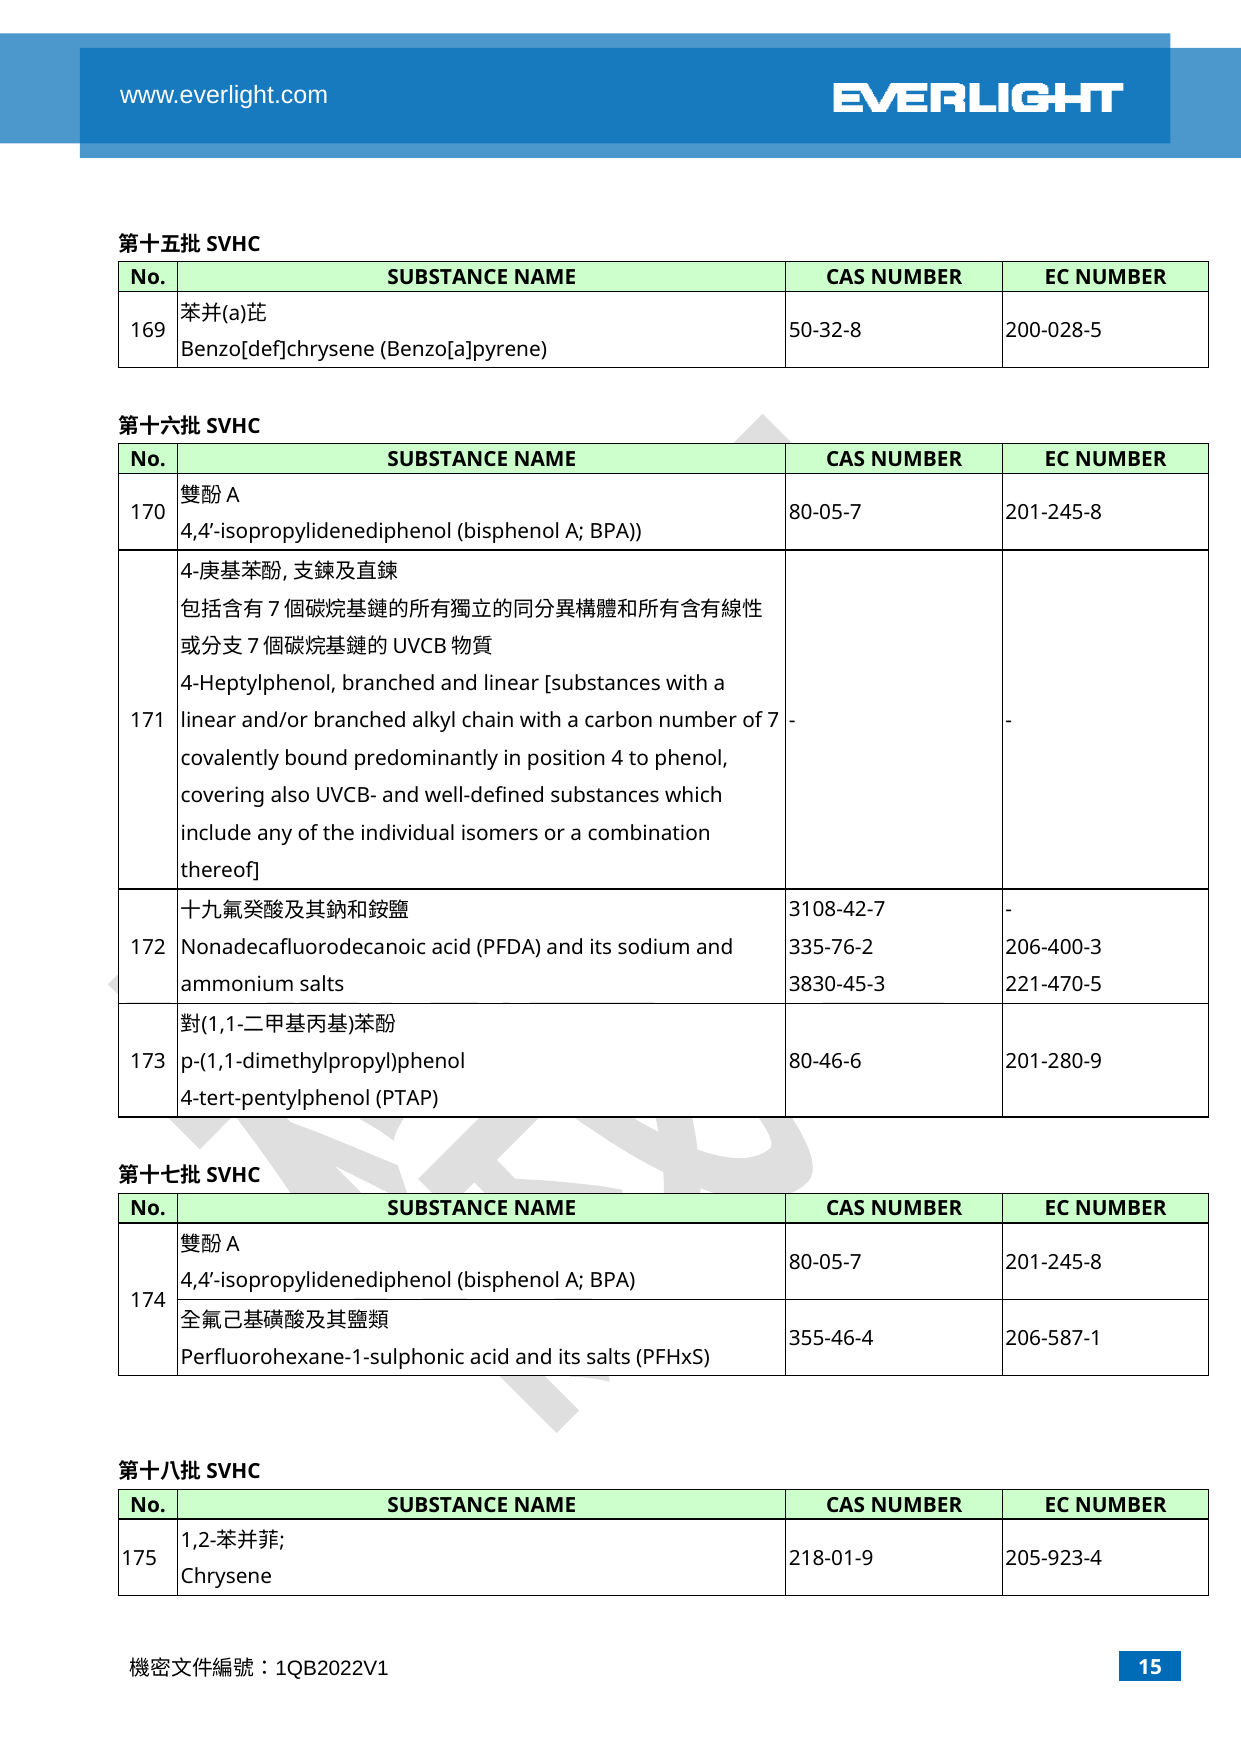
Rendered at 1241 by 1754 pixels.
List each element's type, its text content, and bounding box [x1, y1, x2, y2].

table_cell 172 [119, 890, 177, 1002]
table_header EC NUMBER [1003, 262, 1208, 291]
table_cell 170 [119, 474, 177, 549]
table_header SUBSTANCE NAME [178, 444, 785, 473]
table_cell 201-245-8 [1003, 1224, 1208, 1298]
table_header No. [119, 1194, 177, 1222]
table_header CAS NUMBER [786, 262, 1002, 291]
table_cell 201-245-8 [1003, 474, 1208, 549]
table_cell 201-280-9 [1003, 1004, 1208, 1116]
table_cell 174 [119, 1224, 177, 1375]
table_header EC NUMBER [1003, 1490, 1208, 1518]
table_header CAS NUMBER [786, 1194, 1002, 1222]
text 第十七批 SVHC [118, 1155, 1122, 1192]
table_header No. [119, 444, 177, 473]
picture [833, 83, 1124, 112]
table_cell 雙酚A 4,4’-isopropylidenediphenol (bisphenol A; BPA) [178, 1224, 785, 1298]
table_header No. [119, 262, 177, 291]
table_cell 80-46-6 [786, 1004, 1002, 1116]
table_header CAS NUMBER [786, 444, 1002, 473]
table_cell 4-庚基苯酚, 支鍊及直鍊 包括含有7個碳烷基鏈的所有獨立的同分異構體和所有含有線性或分支7個碳烷基鏈的UVCB物質 4-Heptylphenol, branched and linear [substances with a linear and/or branched alkyl chain with a carbon number of 7 covalently bound predominantly in position 4 to phenol, covering also UVCB- and well-defined substances which include any of the individual isomers or a combination thereof] [178, 551, 785, 888]
table_cell 355-46-4 [786, 1300, 1002, 1375]
table_cell 3108-42-7 335-76-2 3830-45-3 [786, 890, 1002, 1002]
table_cell 206-587-1 [1003, 1300, 1208, 1375]
text 第十五批 SVHC [118, 224, 1122, 261]
table_cell 218-01-9 [786, 1520, 1002, 1595]
table_header CAS NUMBER [786, 1490, 1002, 1518]
text 第十六批 SVHC [118, 406, 1122, 443]
table_cell 對(1,1-二甲基丙基)苯酚 p-(1,1-dimethylpropyl)phenol 4-tert-pentylphenol (PTAP) [178, 1004, 785, 1116]
table_header No. [119, 1490, 177, 1518]
table_cell 全氟己基磺酸及其鹽類 Perfluorohexane-1-sulphonic acid and its salts (PFHxS) [178, 1300, 785, 1375]
table_cell 169 [119, 292, 177, 367]
table_cell 200-028-5 [1003, 292, 1208, 367]
table_cell - 206-400-3 221-470-5 [1003, 890, 1208, 1002]
table_cell - [1003, 551, 1208, 888]
table_cell 1,2-苯并菲; Chrysene [178, 1520, 785, 1595]
table_cell 十九氟癸酸及其鈉和銨鹽 Nonadecafluorodecanoic acid (PFDA) and its sodium and ammonium salts [178, 890, 785, 1002]
table_header SUBSTANCE NAME [178, 1490, 785, 1518]
table_header SUBSTANCE NAME [178, 262, 785, 291]
table_cell - [786, 551, 1002, 888]
table_header EC NUMBER [1003, 444, 1208, 473]
table_cell 50-32-8 [786, 292, 1002, 367]
text 第十八批 SVHC [118, 1451, 1122, 1489]
table_cell 205-923-4 [1003, 1520, 1208, 1595]
table_cell 171 [119, 551, 177, 888]
table_cell 雙酚A 4,4’-isopropylidenediphenol (bisphenol A; BPA)) [178, 474, 785, 549]
table_cell 80-05-7 [786, 474, 1002, 549]
table_cell 苯并(a)芘 Benzo[def]chrysene (Benzo[a]pyrene) [178, 292, 785, 367]
table_cell 175 [119, 1520, 177, 1595]
table_cell 173 [119, 1004, 177, 1116]
table_cell 80-05-7 [786, 1224, 1002, 1298]
table_header EC NUMBER [1003, 1194, 1208, 1222]
table_header SUBSTANCE NAME [178, 1194, 785, 1222]
